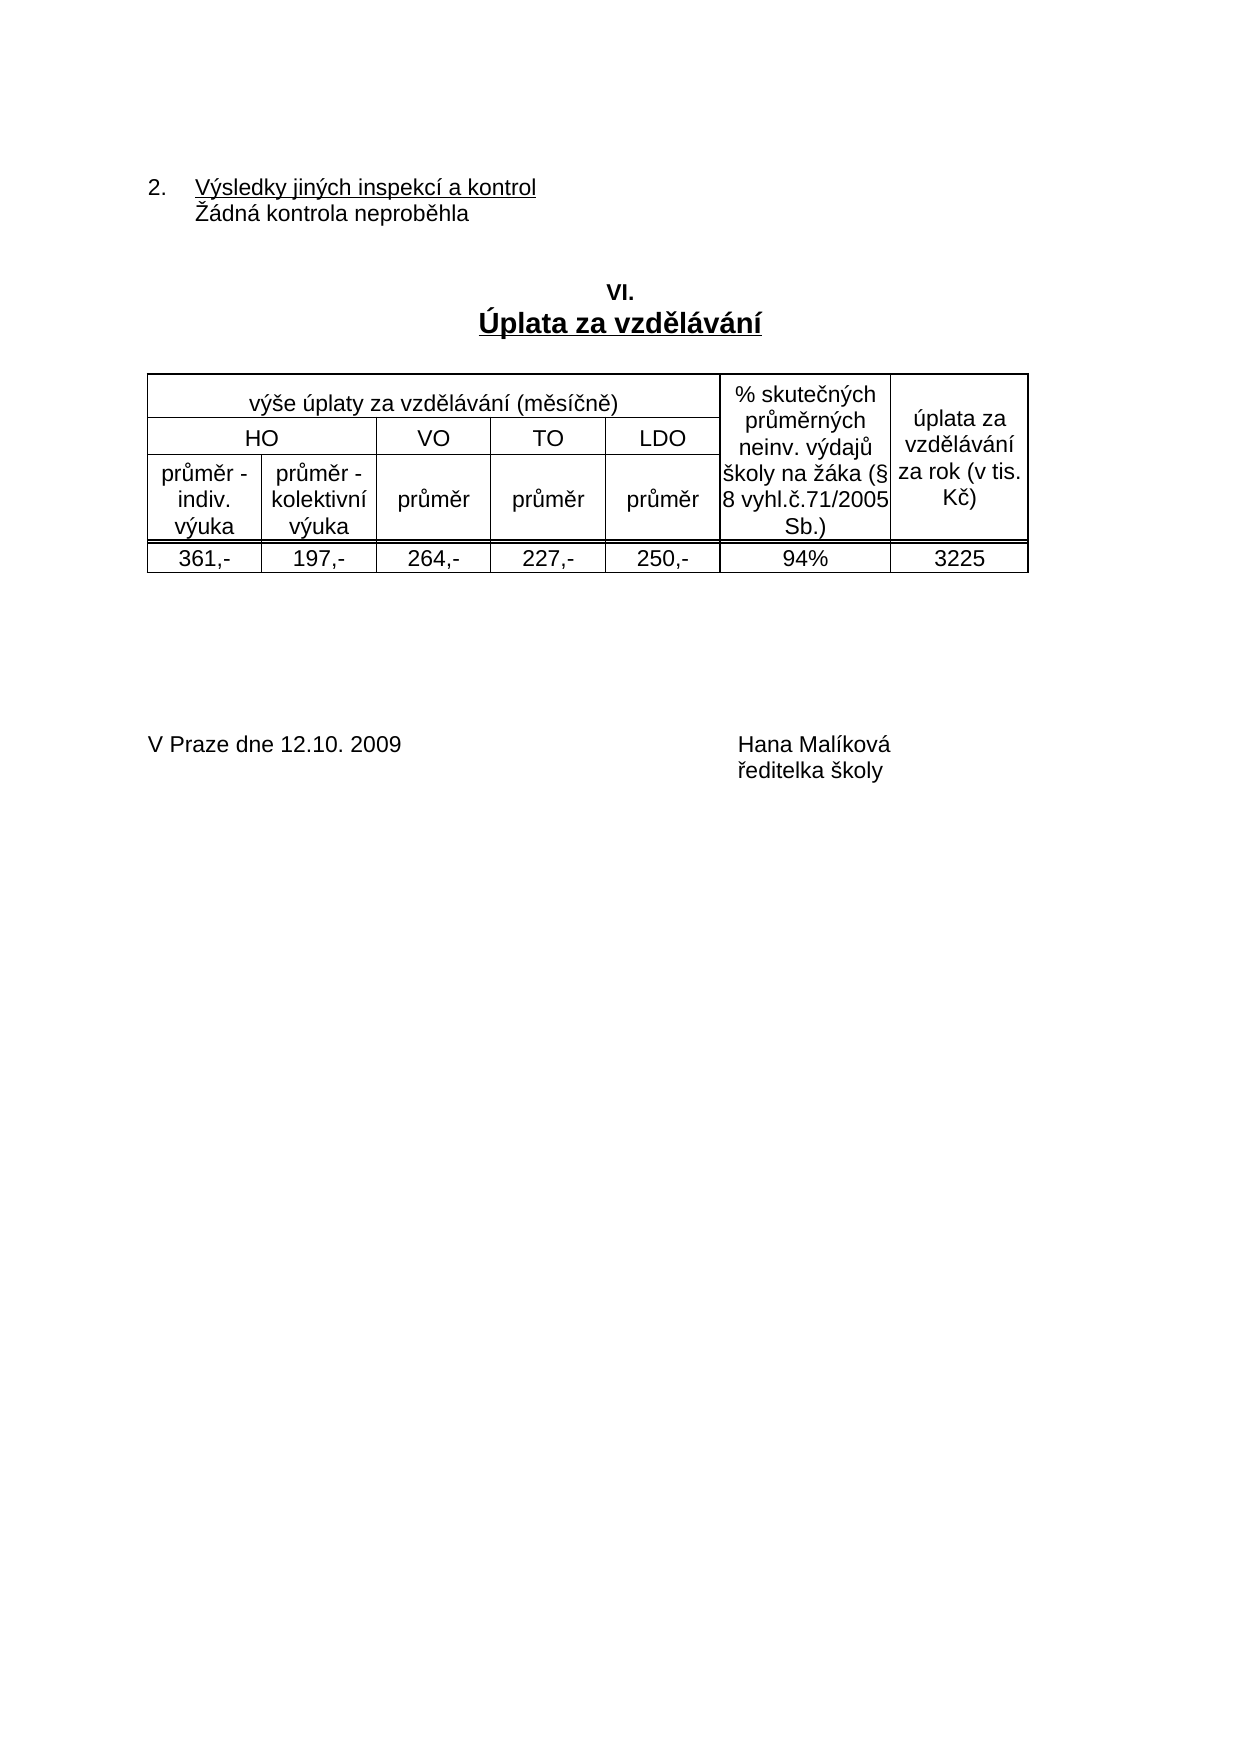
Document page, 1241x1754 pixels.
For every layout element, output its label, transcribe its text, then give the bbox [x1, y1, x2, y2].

table_cell 264,- [377, 544, 490, 572]
table_cell 197,- [262, 544, 376, 572]
table_header % skutečných průměrných neinv. výdajů školy na žáka (§ 8 vyhl.č.71/2005 Sb.) [721, 375, 890, 539]
table_cell průměr [491, 455, 605, 539]
table_cell průměr [377, 455, 490, 539]
table_header úplata za vzdělávání za rok (v tis. Kč) [891, 375, 1027, 539]
text Úplata za vzdělávání [148, 306, 1093, 339]
table_cell 250,- [606, 544, 719, 572]
table_cell LDO [606, 418, 719, 454]
table_cell VO [377, 418, 490, 454]
text Žádná kontrola neproběhla [195, 200, 1093, 227]
table_cell HO [148, 418, 376, 454]
table_cell 94% [721, 544, 890, 572]
table_cell průměr [606, 455, 719, 539]
table_cell 227,- [491, 544, 605, 572]
table_header výše úplaty za vzdělávání (měsíčně) [148, 375, 719, 417]
table_cell TO [491, 418, 605, 454]
text V Praze dne 12.10. 2009 Hana Malíková [148, 731, 1093, 757]
table_cell průměr - kolektivní výuka [262, 455, 376, 539]
table_cell 361,- [148, 544, 261, 572]
text ředitelka školy [148, 757, 1093, 783]
table_cell průměr - indiv. výuka [148, 455, 261, 539]
table_cell 3225 [891, 544, 1027, 572]
list Výsledky jiných inspekcí a kontrol [148, 174, 1093, 200]
text VI. [148, 279, 1093, 306]
